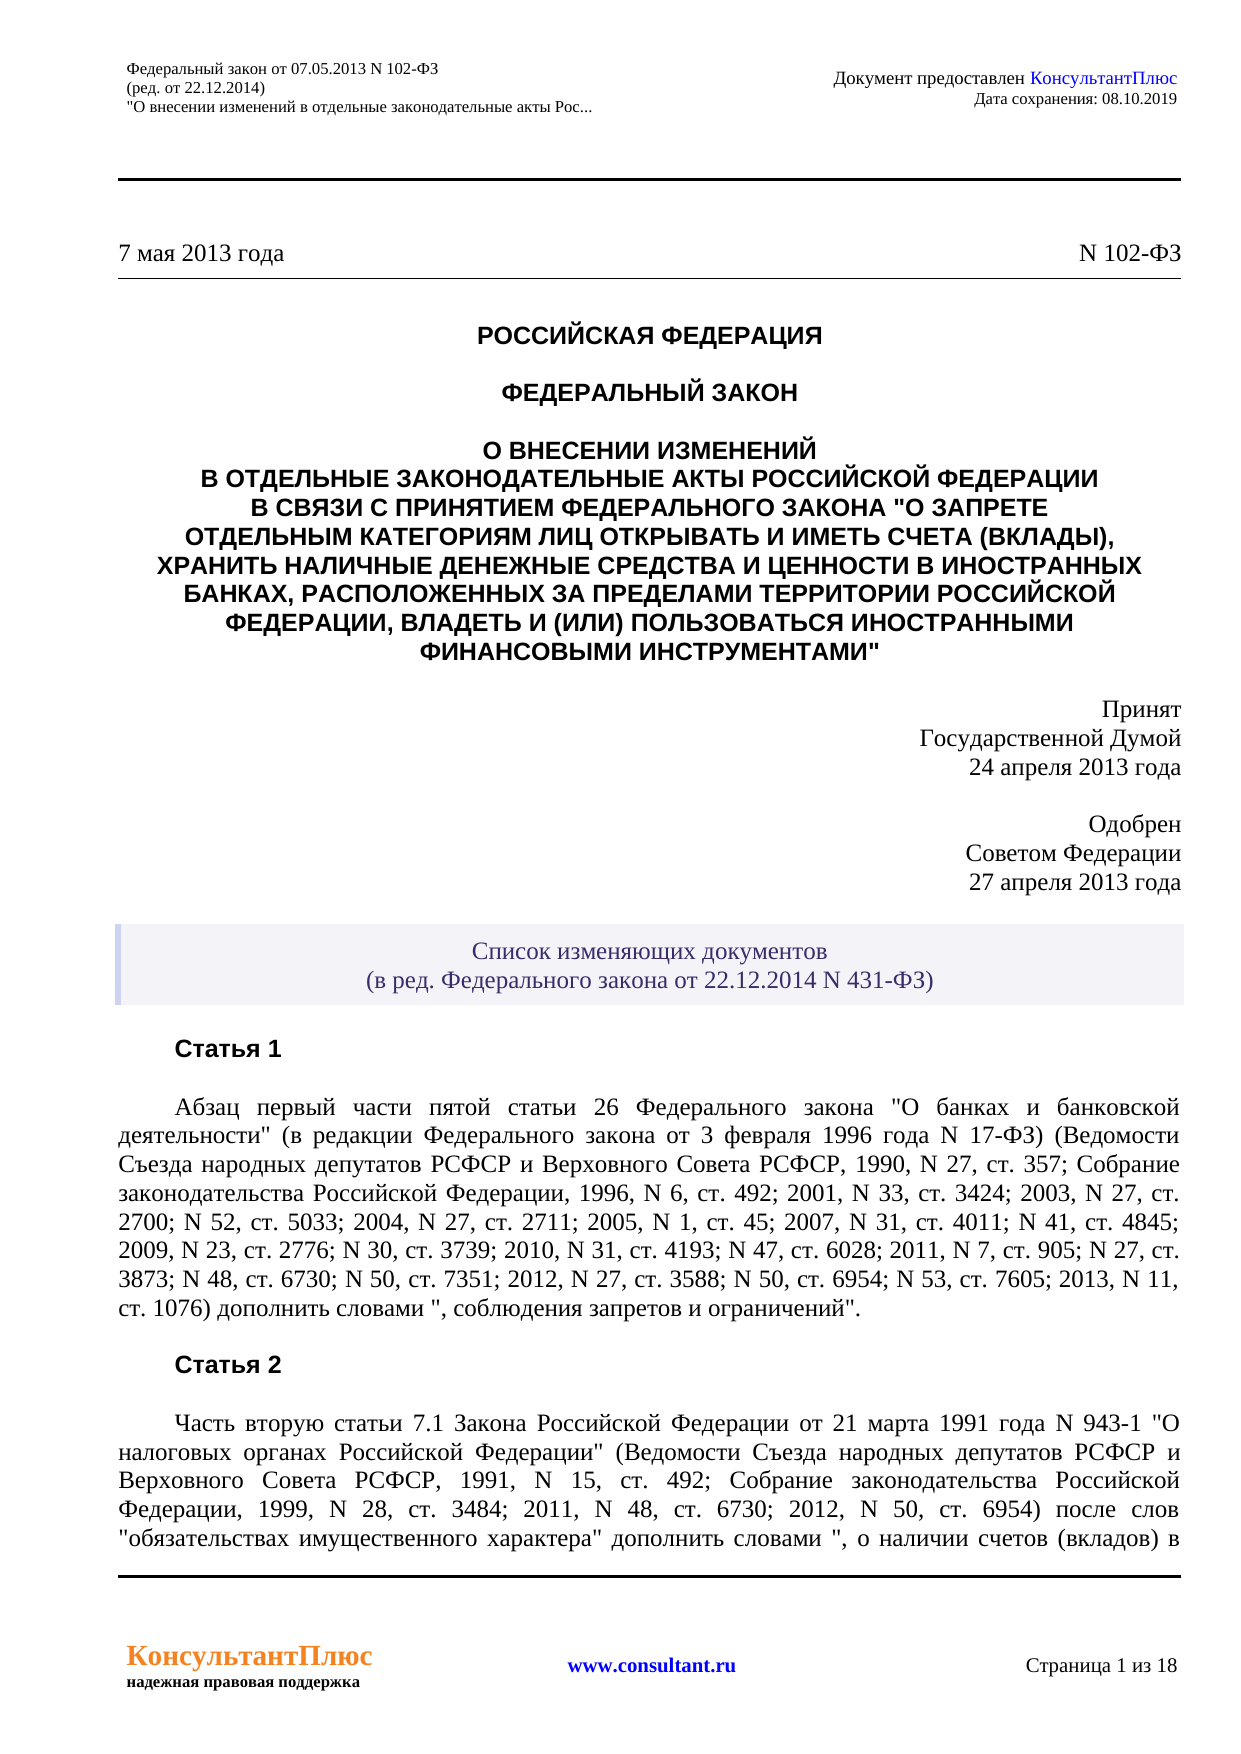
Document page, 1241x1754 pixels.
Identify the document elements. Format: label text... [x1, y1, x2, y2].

title БАНКАХ, РАСПОЛОЖЕННЫХ ЗА ПРЕДЕЛАМИ ТЕРРИТОРИИ РОССИЙСКОЙ [118, 579, 1181, 608]
text Одобрен [118, 809, 1181, 838]
text 27 апреля 2013 года [118, 867, 1181, 896]
title В ОТДЕЛЬНЫЕ ЗАКОНОДАТЕЛЬНЫЕ АКТЫ РОССИЙСКОЙ ФЕДЕРАЦИИ [118, 464, 1181, 493]
text Государственной Думой [118, 723, 1181, 752]
table_header Список изменяющих документов (в ред. Федерального закона от 22.12.2014 N 431-ФЗ) [121, 924, 1178, 1005]
title Статья 1 [118, 1034, 1181, 1063]
title О ВНЕСЕНИИ ИЗМЕНЕНИЙ [118, 436, 1181, 464]
table_header 7 мая 2013 года [118, 238, 649, 267]
text Советом Федерации [118, 838, 1181, 867]
title В СВЯЗИ С ПРИНЯТИЕМ ФЕДЕРАЛЬНОГО ЗАКОНА "О ЗАПРЕТЕ [118, 493, 1181, 522]
table_header N 102-ФЗ [650, 238, 1181, 267]
text Абзац первый части пятой статьи 26 Федерального закона "О банках и банковской деятельности" (в редакции Федерального закона от 3 февраля 1996 года N 17-ФЗ) (Ведомости Съезда народных депутатов РСФСР и Верховного Совета РСФСР, 1990, N 27, ст. 357; Собрание законодательства Российской Федерации, 1996, N 6, ст. 492; 2001, N 33, ст. 3424; 2003, N 27, ст. 2700; N 52, ст. 5033; 2004, N 27, ст. 2711; 2005, N 1, ст. 45; 2007, N 31, ст. 4011; N 41, ст. 4845; 2009, N 23, ст. 2776; N 30, ст. 3739; 2010, N 31, ст. 4193; N 47, ст. 6028; 2011, N 7, ст. 905; N 27, ст. 3873; N 48, ст. 6730; N 50, ст. 7351; 2012, N 27, ст. 3588; N 50, ст. 6954; N 53, ст. 7605; 2013, N 11, ст. 1076) дополнить словами ", соблюдения запретов и ограничений". [118, 1092, 1181, 1322]
title ОТДЕЛЬНЫМ КАТЕГОРИЯМ ЛИЦ ОТКРЫВАТЬ И ИМЕТЬ СЧЕТА (ВКЛАДЫ), [118, 522, 1181, 551]
title ХРАНИТЬ НАЛИЧНЫЕ ДЕНЕЖНЫЕ СРЕДСТВА И ЦЕННОСТИ В ИНОСТРАННЫХ [118, 551, 1181, 579]
text Принят [118, 694, 1181, 723]
title ФЕДЕРАЦИИ, ВЛАДЕТЬ И (ИЛИ) ПОЛЬЗОВАТЬСЯ ИНОСТРАННЫМИ [118, 608, 1181, 637]
title РОССИЙСКАЯ ФЕДЕРАЦИЯ [118, 321, 1181, 349]
title Статья 2 [118, 1350, 1181, 1379]
text 24 апреля 2013 года [118, 752, 1181, 781]
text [118, 1408, 1181, 1552]
title ФИНАНСОВЫМИ ИНСТРУМЕНТАМИ" [118, 637, 1181, 666]
title ФЕДЕРАЛЬНЫЙ ЗАКОН [118, 378, 1181, 407]
